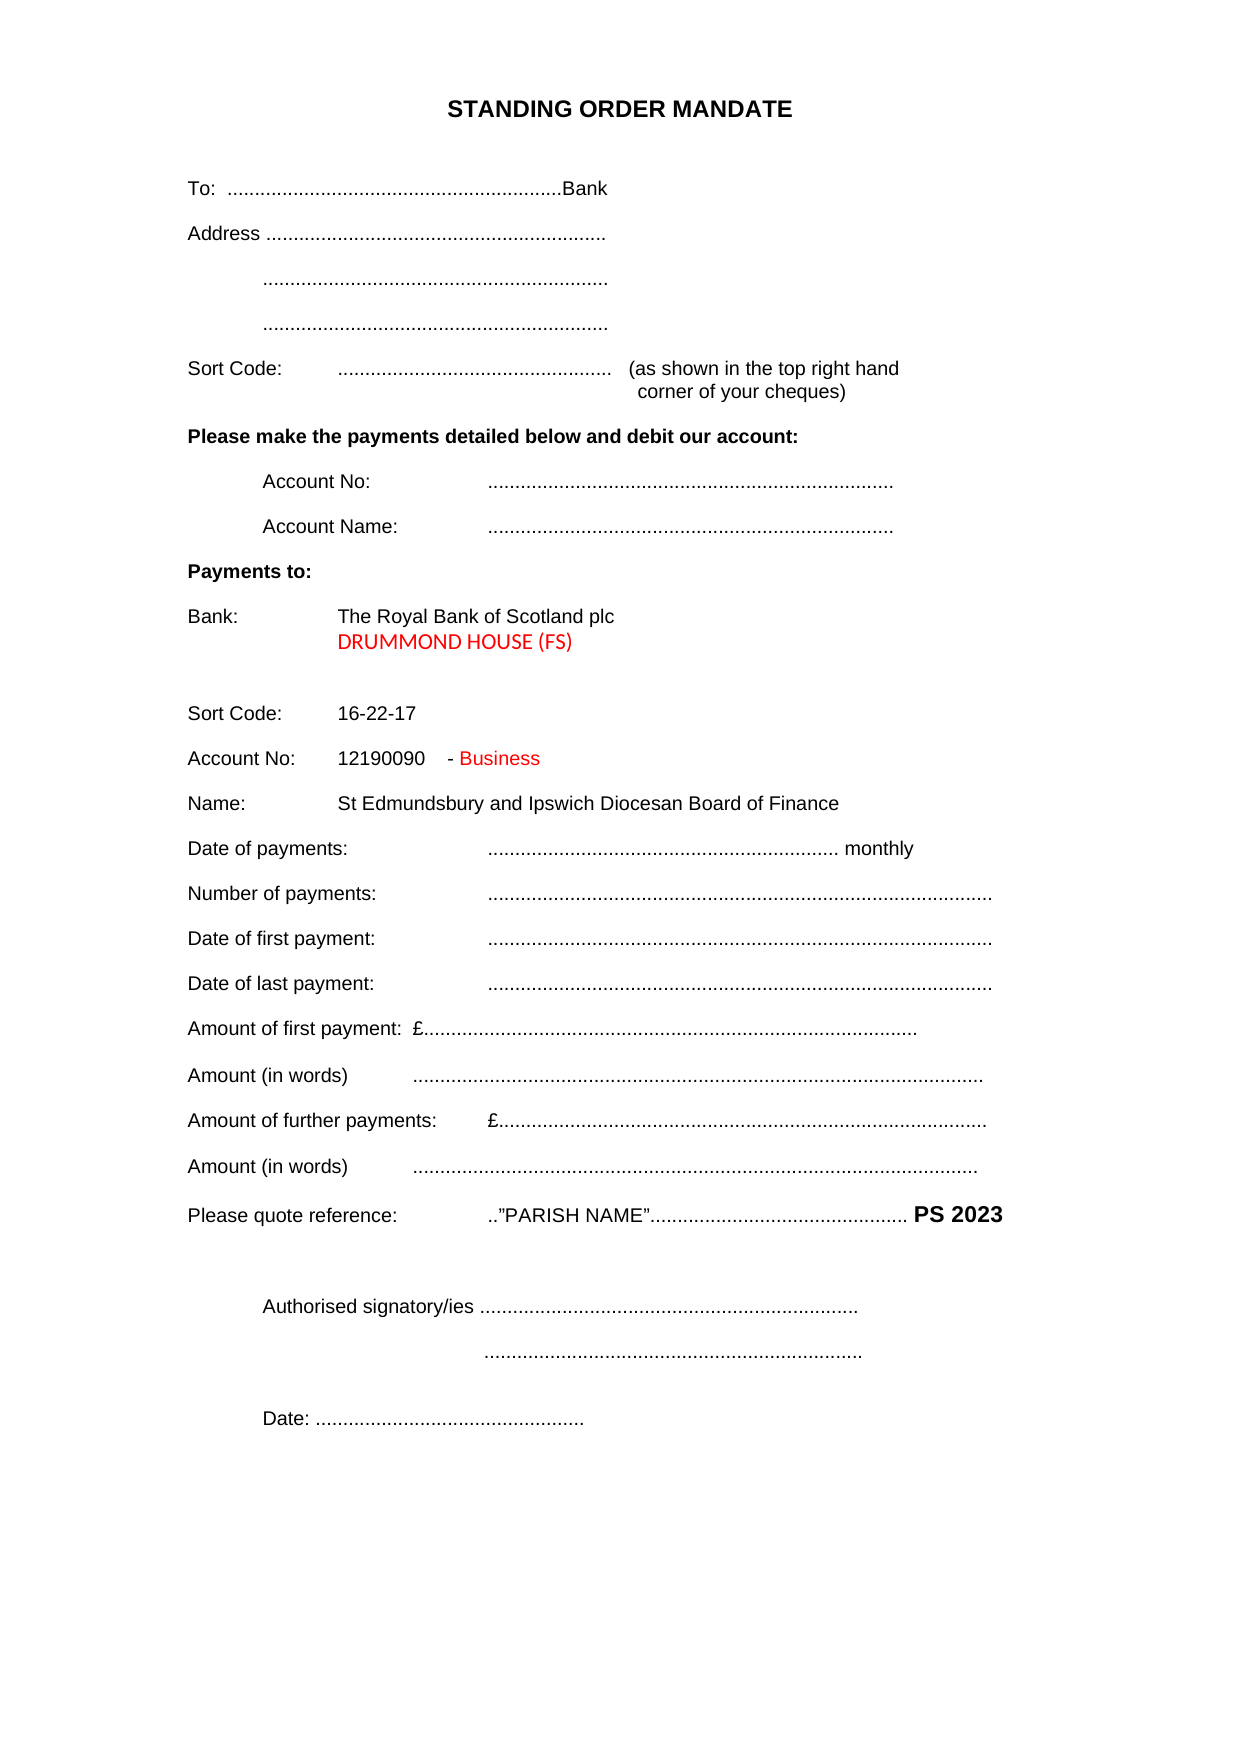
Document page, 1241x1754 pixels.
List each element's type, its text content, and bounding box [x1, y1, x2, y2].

text Date of last payment: ............................................................................................ [187, 972, 1053, 994]
text DRUMMOND HOUSE (FS) [187, 627, 1053, 656]
text Name: St Edmundsbury and Diocesan Board of Finance [187, 792, 1053, 814]
text Amount (in words) ........................................................................................................ [187, 1064, 1053, 1086]
text ..................................................................... [187, 1340, 1053, 1362]
text Date: ................................................. [187, 1407, 1053, 1430]
text Account Name: .......................................................................... [187, 514, 1053, 537]
text To: .............................................................Bank [187, 177, 1053, 199]
text Account No: 12190090 - Business [187, 747, 1053, 769]
text Amount (in words) ....................................................................................................... [187, 1155, 1053, 1178]
text Date of first payment: ............................................................................................ [187, 927, 1053, 949]
text Payments to: [187, 559, 1053, 582]
text Sort Code: .................................................. (as shown in the top right hand corner of your cheques) [187, 357, 1053, 402]
text Please make the payments detailed below and debit our account: [187, 424, 1053, 447]
text Number of payments: ............................................................................................ [187, 882, 1053, 904]
text Amount of further payments: £......................................................................................... [187, 1109, 1053, 1131]
text ............................................................... [187, 267, 1053, 289]
text Please quote reference: ..”PARISH NAME”............................................... PS 2023 [187, 1200, 1053, 1227]
text STANDING ORDER MANDATE [187, 94, 1053, 122]
text Sort Code: 16-22-17 [187, 702, 1053, 724]
text Bank: The Royal Bank of Scotland plc [187, 604, 1053, 627]
text Amount of first payment: £.......................................................................................... [187, 1017, 1053, 1039]
text ............................................................... [187, 312, 1053, 334]
text Authorised signatory/ies ..................................................................... [187, 1295, 1053, 1317]
text Date of payments: ................................................................ monthly [187, 837, 1053, 859]
text Address .............................................................. [187, 222, 1053, 244]
text Account No: .......................................................................... [187, 469, 1053, 492]
